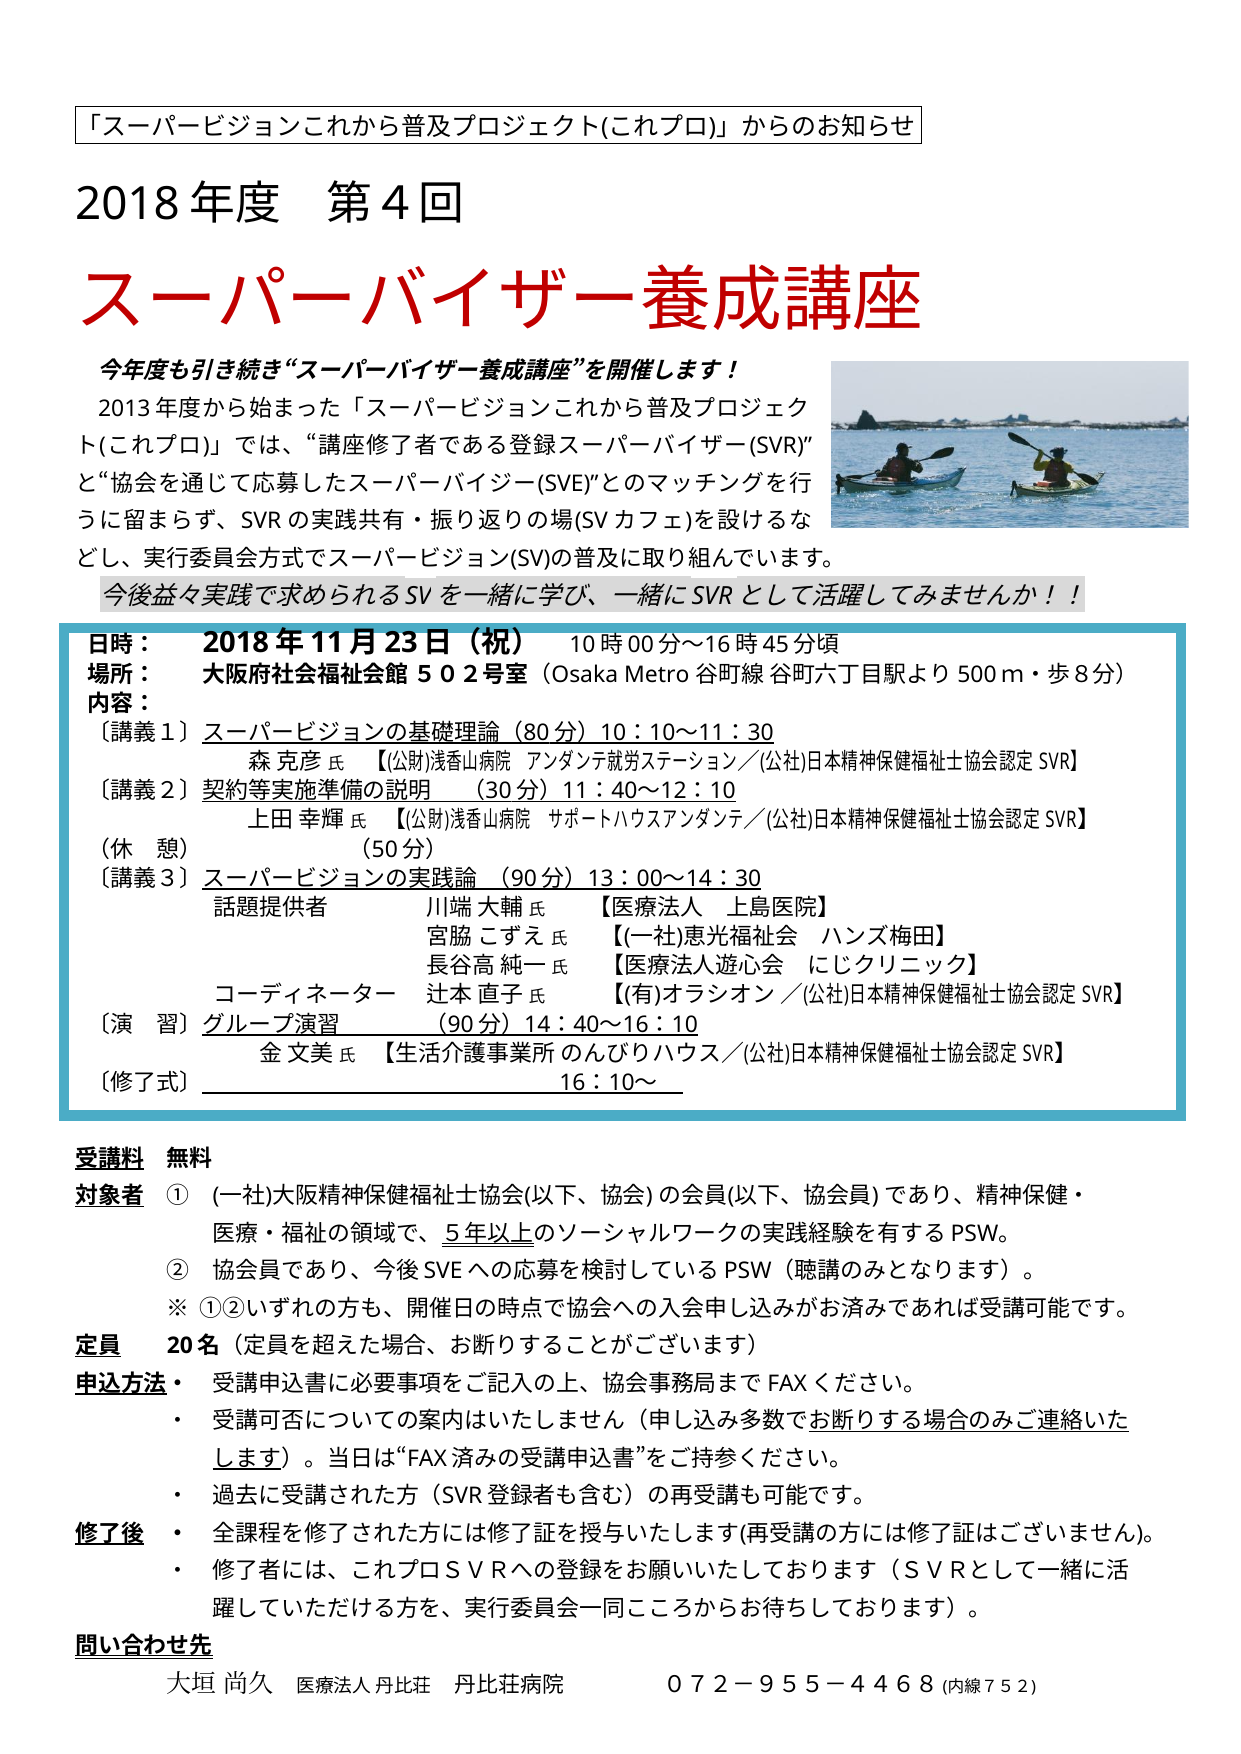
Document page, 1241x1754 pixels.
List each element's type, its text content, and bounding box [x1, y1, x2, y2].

text 2013年度から始まった「スーパービジョンこれから普及プロジェクト(これプロ)」では、“講座修了者である登録スーパーバイザー(SVR)”と“協会を通じて応募したスーパーバイジー(SVE)”とのマッチングを行うに留まらず、SVRの実践共有・振り返りの場(SVカフェ)を設けるなどし、実行委員会方式でスーパービジョン(SV)の普及に取り組んでいます。 [75, 387, 1152, 575]
text ・ 過去に受講された方（SVR登録者も含む）の再受講も可能です。 [121, 1475, 1152, 1512]
text ・ 修了者には、これプロＳＶＲへの登録をお願いいたしております（ＳＶＲとして一緒に活 [75, 1550, 1152, 1587]
text 「スーパービジョンこれから普及プロジェクト(これプロ)」からのお知らせ [75, 87, 1152, 162]
text 2018年度 第４回 [75, 162, 1152, 237]
text 今後益々実践で求められるSVを一緒に学び、一緒にSVRとして活躍してみませんか！！ [75, 575, 1152, 612]
text 躍していただける方を、実行委員会一同こころからお待ちしております）。 [75, 1587, 1152, 1625]
text 対象者 ① (一社)大阪精神保健福祉士協会(以下、協会) の会員(以下、協会員) であり、精神保健・ [75, 1175, 1152, 1212]
text 問い合わせ先 [75, 1625, 1152, 1662]
text スーパーバイザー養成講座 [75, 237, 1152, 350]
text 受講料 無料 [75, 1137, 1152, 1175]
text 修了後 ・ 全課程を修了された方には修了証を授与いたします(再受講の方には修了証はございません)。 [75, 1512, 1152, 1550]
text 定員 20名（定員を超えた場合、お断りすることがございます） [75, 1325, 1152, 1362]
text 大垣 尚久 医療法人 丹比荘 丹比荘病院 ０７２－９５５－４４６８ (内線７５２) [75, 1662, 1152, 1700]
text ② 協会員であり、今後SVEへの応募を検討しているPSW（聴講のみとなります）。 [75, 1250, 1152, 1287]
text します）。当日は“FAX済みの受講申込書”をご持参ください。 [121, 1437, 1152, 1475]
text ※ ①②いずれの方も、開催日の時点で協会への入会申し込みがお済みであれば受講可能です。 [75, 1287, 1152, 1325]
text ・ 受講可否についての案内はいたしません（申し込み多数でお断りする場合のみご連絡いた [121, 1400, 1152, 1437]
picture [829, 361, 1189, 527]
text 今年度も引き続き“スーパーバイザー養成講座”を開催します！ [75, 350, 1152, 387]
text 医療・福祉の領域で、５年以上のソーシャルワークの実践経験を有するPSW。 [75, 1212, 1152, 1250]
text 申込方法・ 受講申込書に必要事項をご記入の上、協会事務局までFAXください。 [75, 1362, 1152, 1400]
